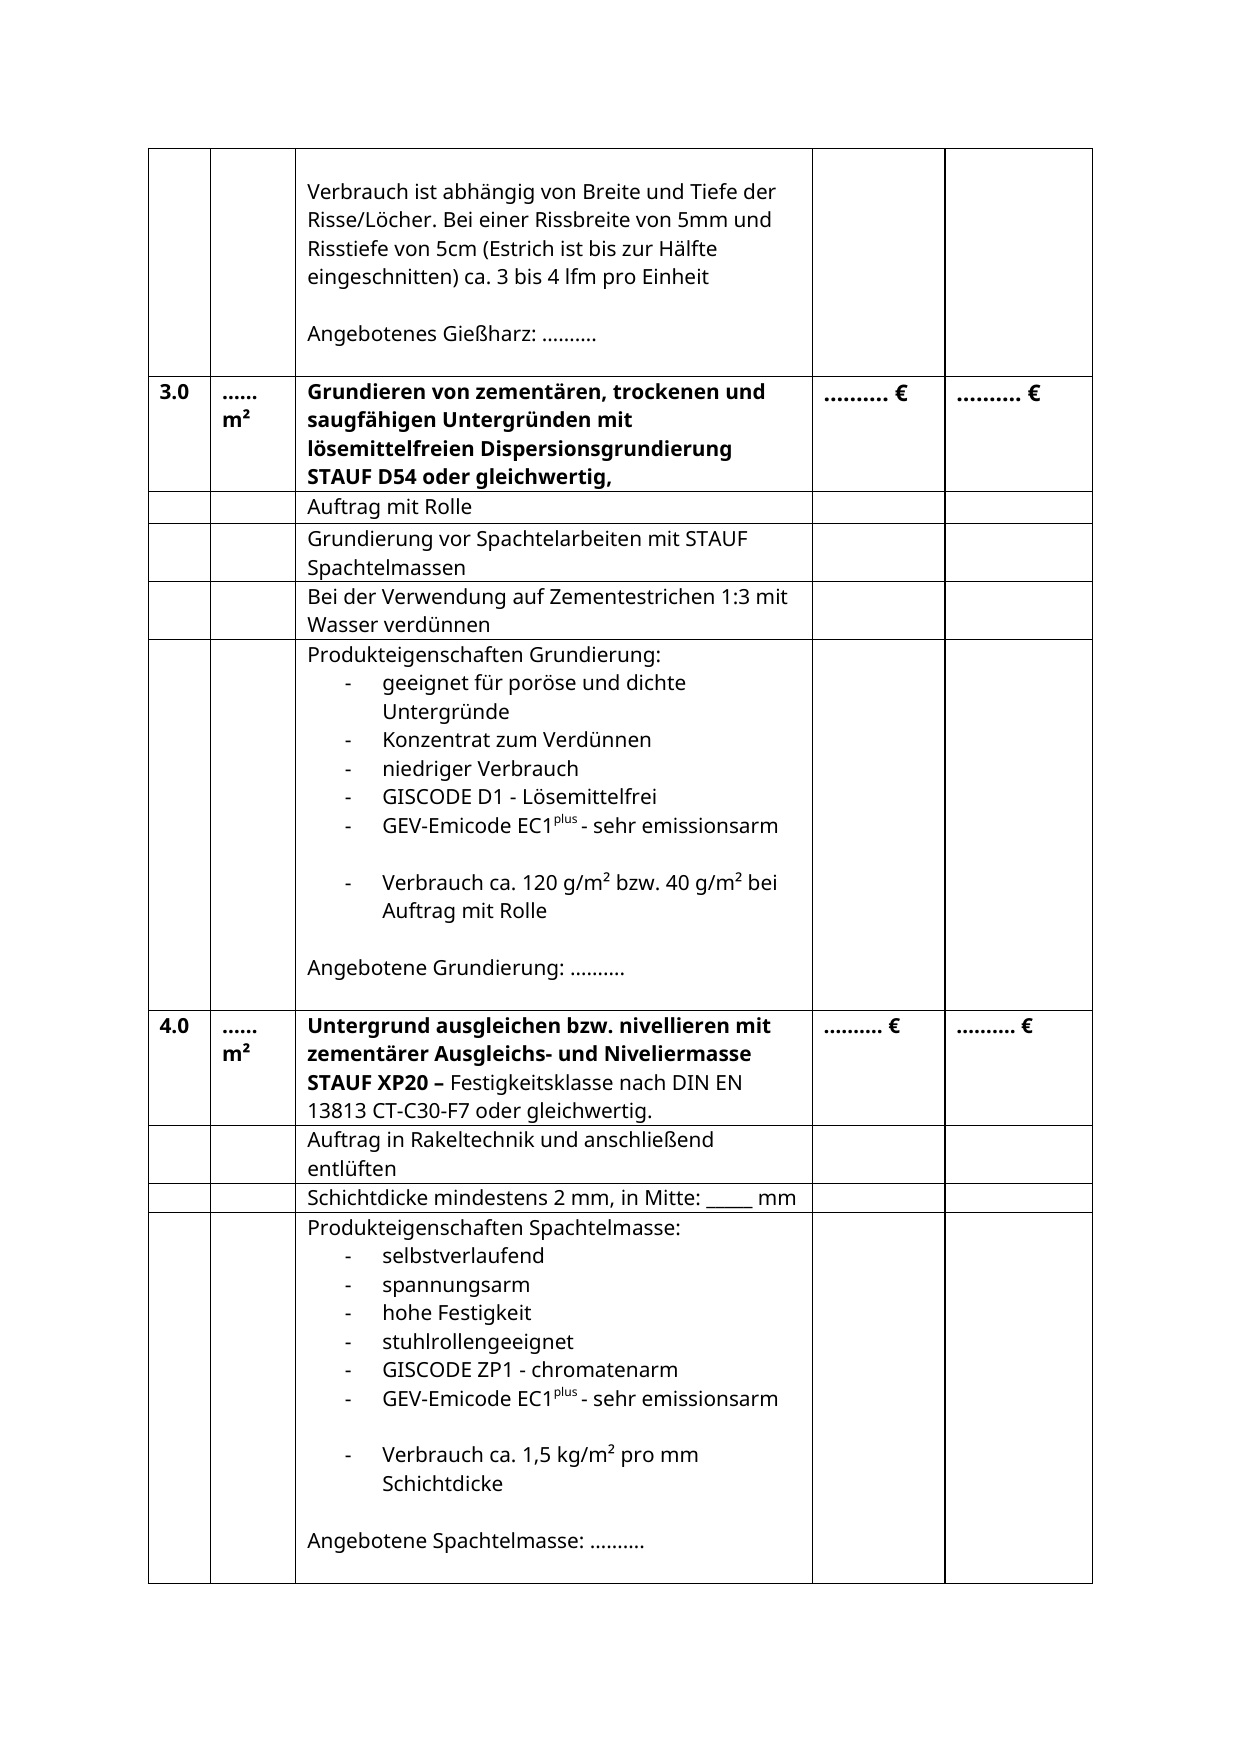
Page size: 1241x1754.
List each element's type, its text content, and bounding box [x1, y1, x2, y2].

table_cell [946, 492, 1092, 523]
table_cell Produkteigenschaften Spachtelmasse: selbstverlaufend spannungsarm hohe Festigkeit stuhlrollengeeignet GISCODE ZP1 - chromatenarm GEV-Emicode EC1plus - sehr emissionsarm Verbrauch ca. 1,5 kg/m² pro mm Schichtdicke Angebotene Spachtelmasse: ………. [296, 1213, 812, 1583]
table_cell …… m² [211, 1011, 295, 1124]
table_cell Produkteigenschaften Grundierung: geeignet für poröse und dichte Untergründe Konzentrat zum Verdünnen niedriger Verbrauch GISCODE D1 - Lösemittelfrei GEV-Emicode EC1plus - sehr emissionsarm Verbrauch ca. 120 g/m² bzw. 40 g/m² bei Auftrag mit Rolle Angebotene Grundierung: ………. [296, 640, 812, 1010]
table_cell [149, 1184, 210, 1212]
table_cell [211, 1213, 295, 1583]
table_cell [813, 1213, 944, 1583]
table_cell [813, 640, 944, 1010]
table_cell ………. € [813, 1011, 944, 1124]
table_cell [296, 149, 812, 376]
table_cell [149, 492, 210, 523]
table_cell Schichtdicke mindestens 2 mm, in Mitte: _____ mm [296, 1184, 812, 1212]
table_cell 4.0 [149, 1011, 210, 1124]
table_cell [149, 1126, 210, 1182]
table_cell [946, 524, 1092, 581]
table_cell Untergrund ausgleichen bzw. nivellieren mit zementärer Ausgleichs- und Niveliermasse STAUF XP20 – Festigkeitsklasse nach DIN EN 13813 CT-C30-F7 oder gleichwertig. [296, 1011, 812, 1124]
table_cell ………. € [813, 377, 944, 491]
table_cell Auftrag mit Rolle [296, 492, 812, 523]
table_cell [211, 1184, 295, 1212]
table_cell [149, 640, 210, 1010]
table_cell [149, 524, 210, 581]
table_cell [813, 1126, 944, 1182]
table_cell Grundieren von zementären, trockenen und saugfähigen Untergründen mit lösemittelfreien Dispersionsgrundierung STAUF D54 oder gleichwertig, [296, 377, 812, 491]
table_cell [149, 582, 210, 639]
table_cell [813, 149, 944, 376]
table_cell ………. € [946, 1011, 1092, 1124]
table_cell …… m² [211, 377, 295, 491]
table_cell [211, 524, 295, 581]
table_cell [946, 1184, 1092, 1212]
table_cell [211, 149, 295, 376]
table_cell [211, 640, 295, 1010]
table_cell [149, 149, 210, 376]
table_cell [813, 1184, 944, 1212]
table_cell [946, 582, 1092, 639]
table_cell Grundierung vor Spachtelarbeiten mit STAUF Spachtelmassen [296, 524, 812, 581]
table_cell [211, 582, 295, 639]
table_cell [813, 524, 944, 581]
table_cell [813, 582, 944, 639]
table_cell [211, 1126, 295, 1182]
table_cell [946, 149, 1092, 376]
table_cell [211, 492, 295, 523]
table_cell [946, 1126, 1092, 1182]
table_cell [813, 492, 944, 523]
table_cell [946, 1213, 1092, 1583]
table_cell 3.0 [149, 377, 210, 491]
table_cell Auftrag in Rakeltechnik und anschließend entlüften [296, 1126, 812, 1182]
table_cell ………. € [946, 377, 1092, 491]
table_cell [149, 1213, 210, 1583]
table_cell [946, 640, 1092, 1010]
table_cell Bei der Verwendung auf Zementestrichen 1:3 mit Wasser verdünnen [296, 582, 812, 639]
